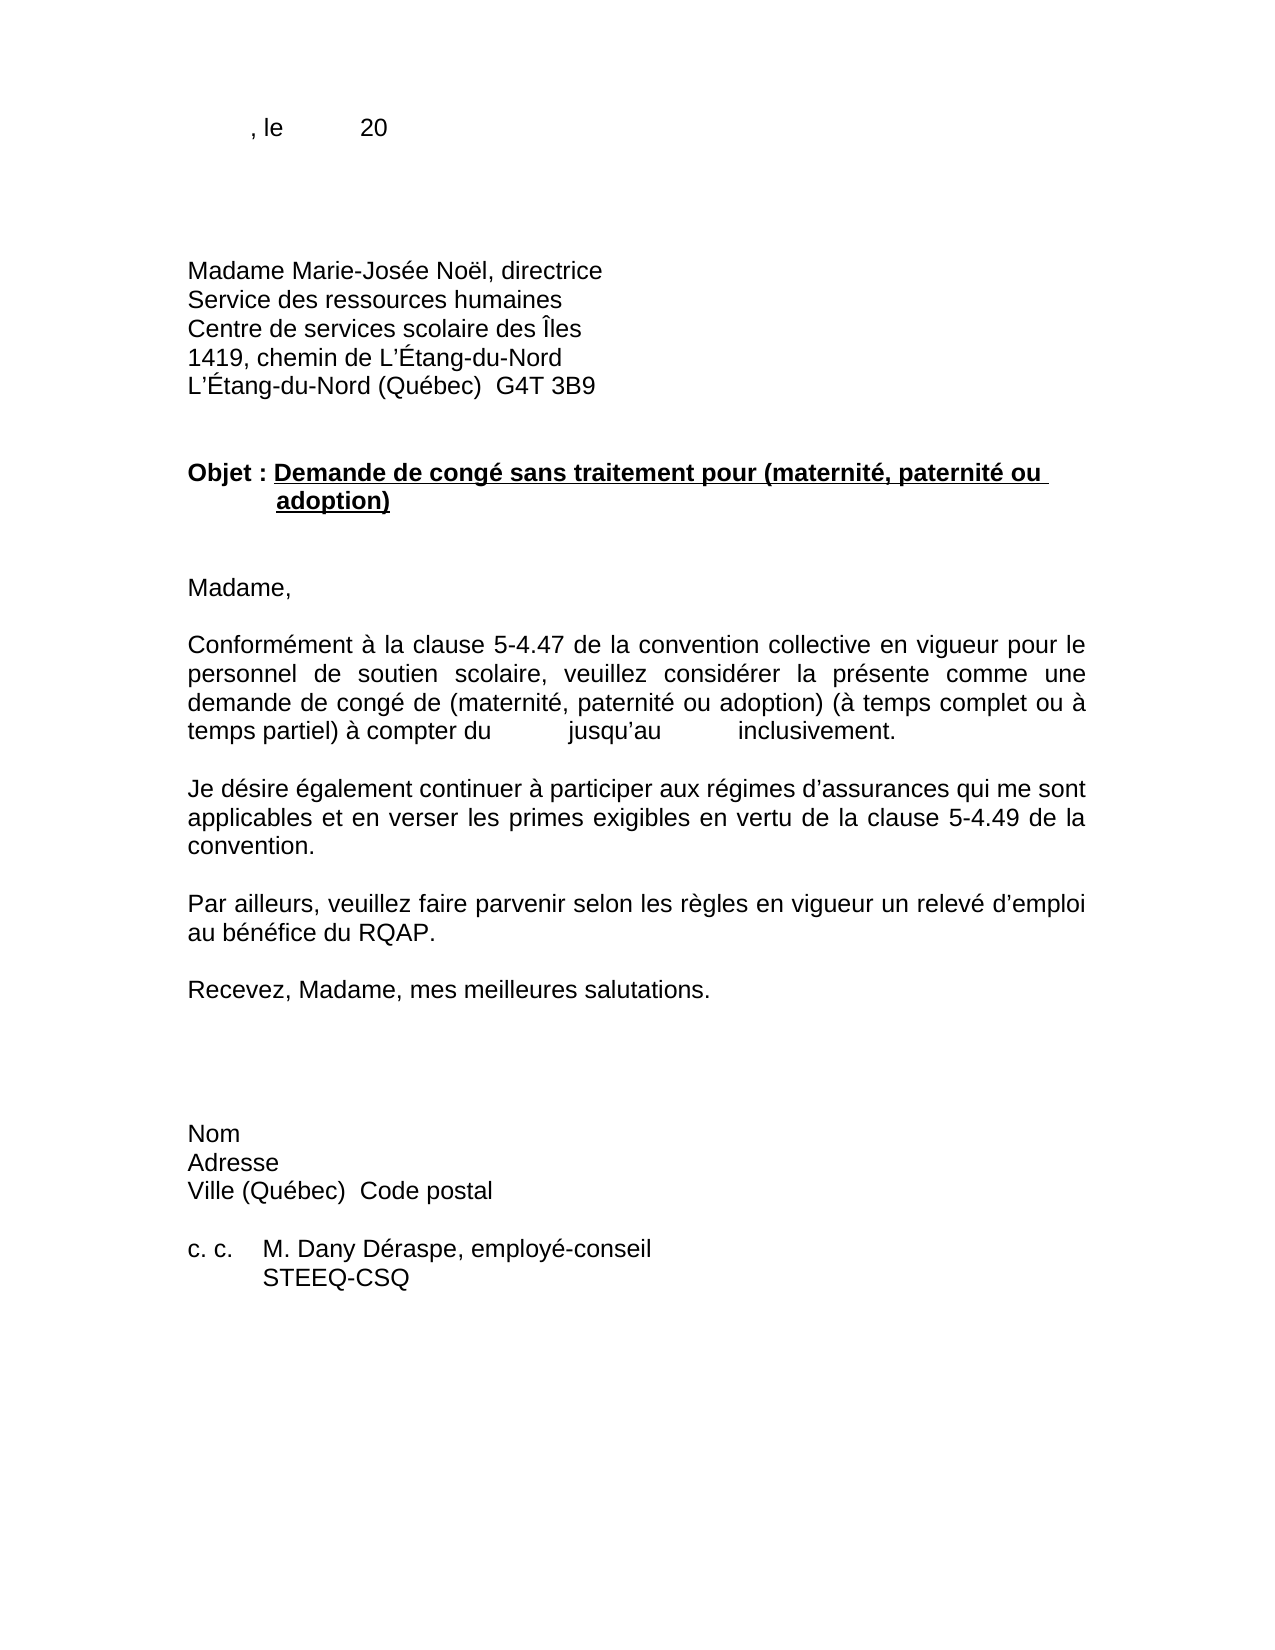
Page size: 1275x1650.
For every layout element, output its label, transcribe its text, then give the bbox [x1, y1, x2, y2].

text Recevez, Madame, mes meilleures salutations. [187, 975, 1087, 1004]
text L’Étang-du-Nord (Québec) G4T 3B9 [187, 371, 1087, 400]
text Madame, [187, 572, 1087, 601]
text Madame Marie-Josée Noël, directrice [187, 256, 1087, 285]
text Je désire également continuer à participer aux régimes d’assurances qui me sont applicables et en verser les primes exigibles en vertu de la clause 5-4.49 de la convention. [187, 774, 1087, 860]
text Par ailleurs, veuillez faire parvenir selon les règles en vigueur un relevé d’emploi au bénéfice du RQAP. [187, 889, 1087, 946]
text Nom [187, 1119, 1087, 1147]
text c. c. M. Dany Déraspe, employé-conseil [187, 1234, 1087, 1262]
text 1419, chemin de L’Étang-du-Nord [187, 342, 1087, 371]
text Objet : Demande de congé sans traitement pour (maternité, paternité ou adoption) [187, 457, 1087, 515]
text Ville (Québec) Code postal [187, 1176, 1087, 1205]
text Service des ressources humaines [187, 285, 1087, 314]
text Centre de services scolaire des Îles [187, 314, 1087, 342]
text , le 20 [187, 112, 1087, 141]
text Adresse [187, 1147, 1087, 1176]
text STEEQ-CSQ [187, 1262, 1087, 1291]
text Conformément à la clause 5-4.47 de la convention collective en vigueur pour le personnel de soutien scolaire, veuillez considérer la présente comme une demande de congé de (maternité, paternité ou adoption) (à temps complet ou à temps partiel) à compter du jusqu’au inclusivement. [187, 630, 1087, 745]
